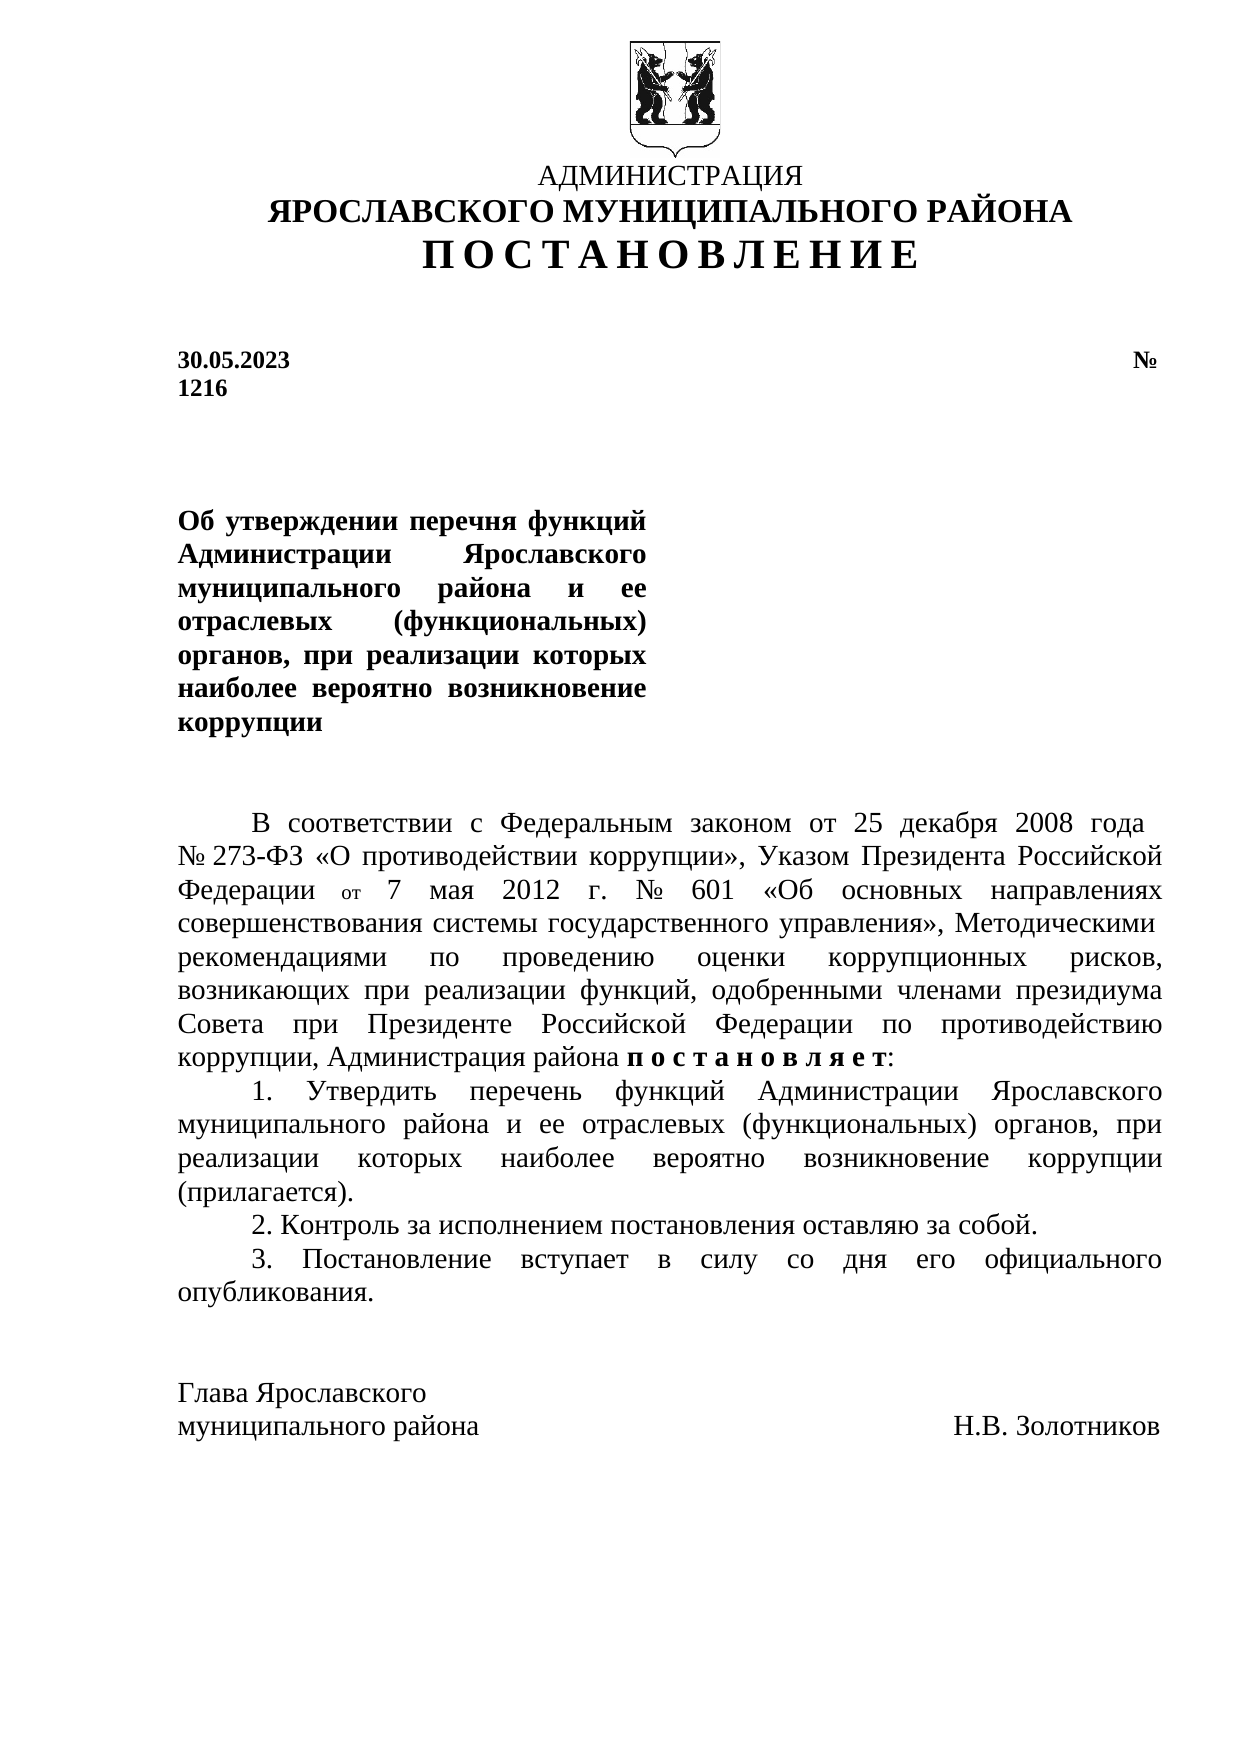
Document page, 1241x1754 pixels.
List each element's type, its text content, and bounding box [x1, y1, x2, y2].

text В соответствии с Федеральным законом от 25 декабря 2008 года № 273-ФЗ «О противодействии коррупции», Указом Президента Российской Федерации от 7 мая 2012 г. № 601 «Об основных направлениях совершенствования системы государственного управления», Методическими рекомендациями по проведению оценки коррупционных рисков, возникающих при реализации функций, одобренными членами президиума Совета при Президенте Российской Федерации по противодействию коррупции, Администрация района п о с т а н о в л я е т: [177, 805, 1163, 1073]
picture [629, 41, 721, 158]
text Об утверждении перечня функций Администрации Ярославского муниципального района и ее отраслевых (функциональных) органов, при реализации которых наиболее вероятно возникновение коррупции [177, 503, 647, 738]
text муниципального района Н.В. Золотников [177, 1408, 1163, 1442]
text Глава Ярославского [177, 1375, 1163, 1408]
text 2. Контроль за исполнением постановления оставляю за собой. [177, 1207, 1163, 1241]
text 1. Утвердить перечень функций Администрации Ярославского муниципального района и ее отраслевых (функциональных) органов, при реализации которых наиболее вероятно возникновение коррупции (прилагается). [177, 1073, 1163, 1207]
text 3. Постановление вступает в силу со дня его официального опубликования. [177, 1241, 1163, 1308]
